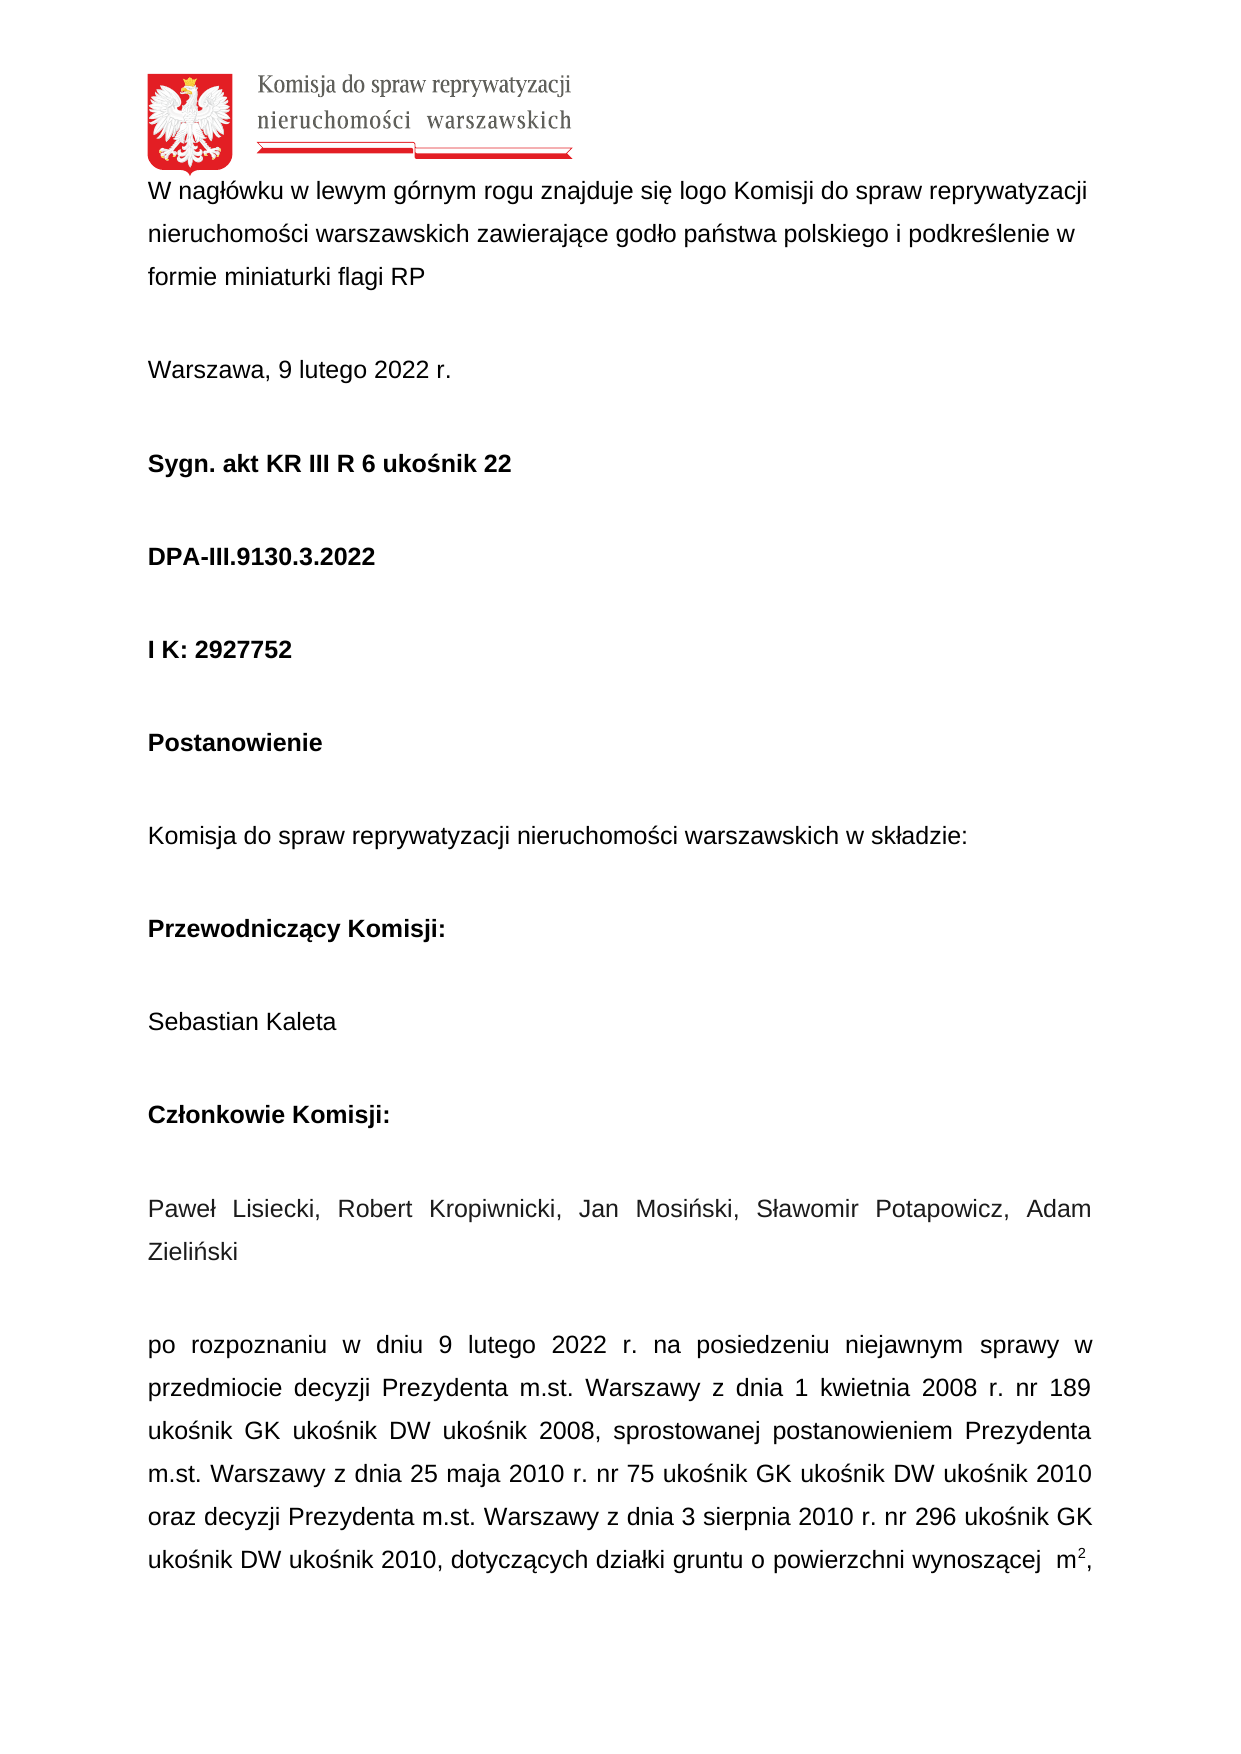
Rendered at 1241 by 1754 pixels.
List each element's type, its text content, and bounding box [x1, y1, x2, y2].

text Przewodniczący Komisji: [148, 914, 1093, 943]
text Postanowienie [148, 728, 1093, 757]
text Paweł Lisiecki, Robert Kropiwnicki, Jan Mosiński, Sławomir Potapowicz, Adam Zieliński [148, 1193, 1093, 1265]
text Sygn. akt KR III R 6 ukośnik 22 [148, 448, 1093, 477]
text Komisja do spraw reprywatyzacji nieruchomości warszawskich w składzie: [148, 821, 1093, 850]
text W nagłówku w lewym górnym rogu znajduje się logo Komisji do spraw reprywatyzacji nieruchomości warszawskich zawierające godło państwa polskiego i podkreślenie w formie miniaturki flagi RP [148, 176, 1093, 291]
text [148, 1330, 1093, 1574]
text DPA-III.9130.3.2022 [148, 542, 1093, 570]
text Sebastian Kaleta [148, 1007, 1093, 1036]
text Członkowie Komisji: [148, 1100, 1093, 1129]
text I K: 2927752 [148, 635, 1093, 663]
text Warszawa, 9 lutego 2022 r. [148, 355, 1093, 384]
